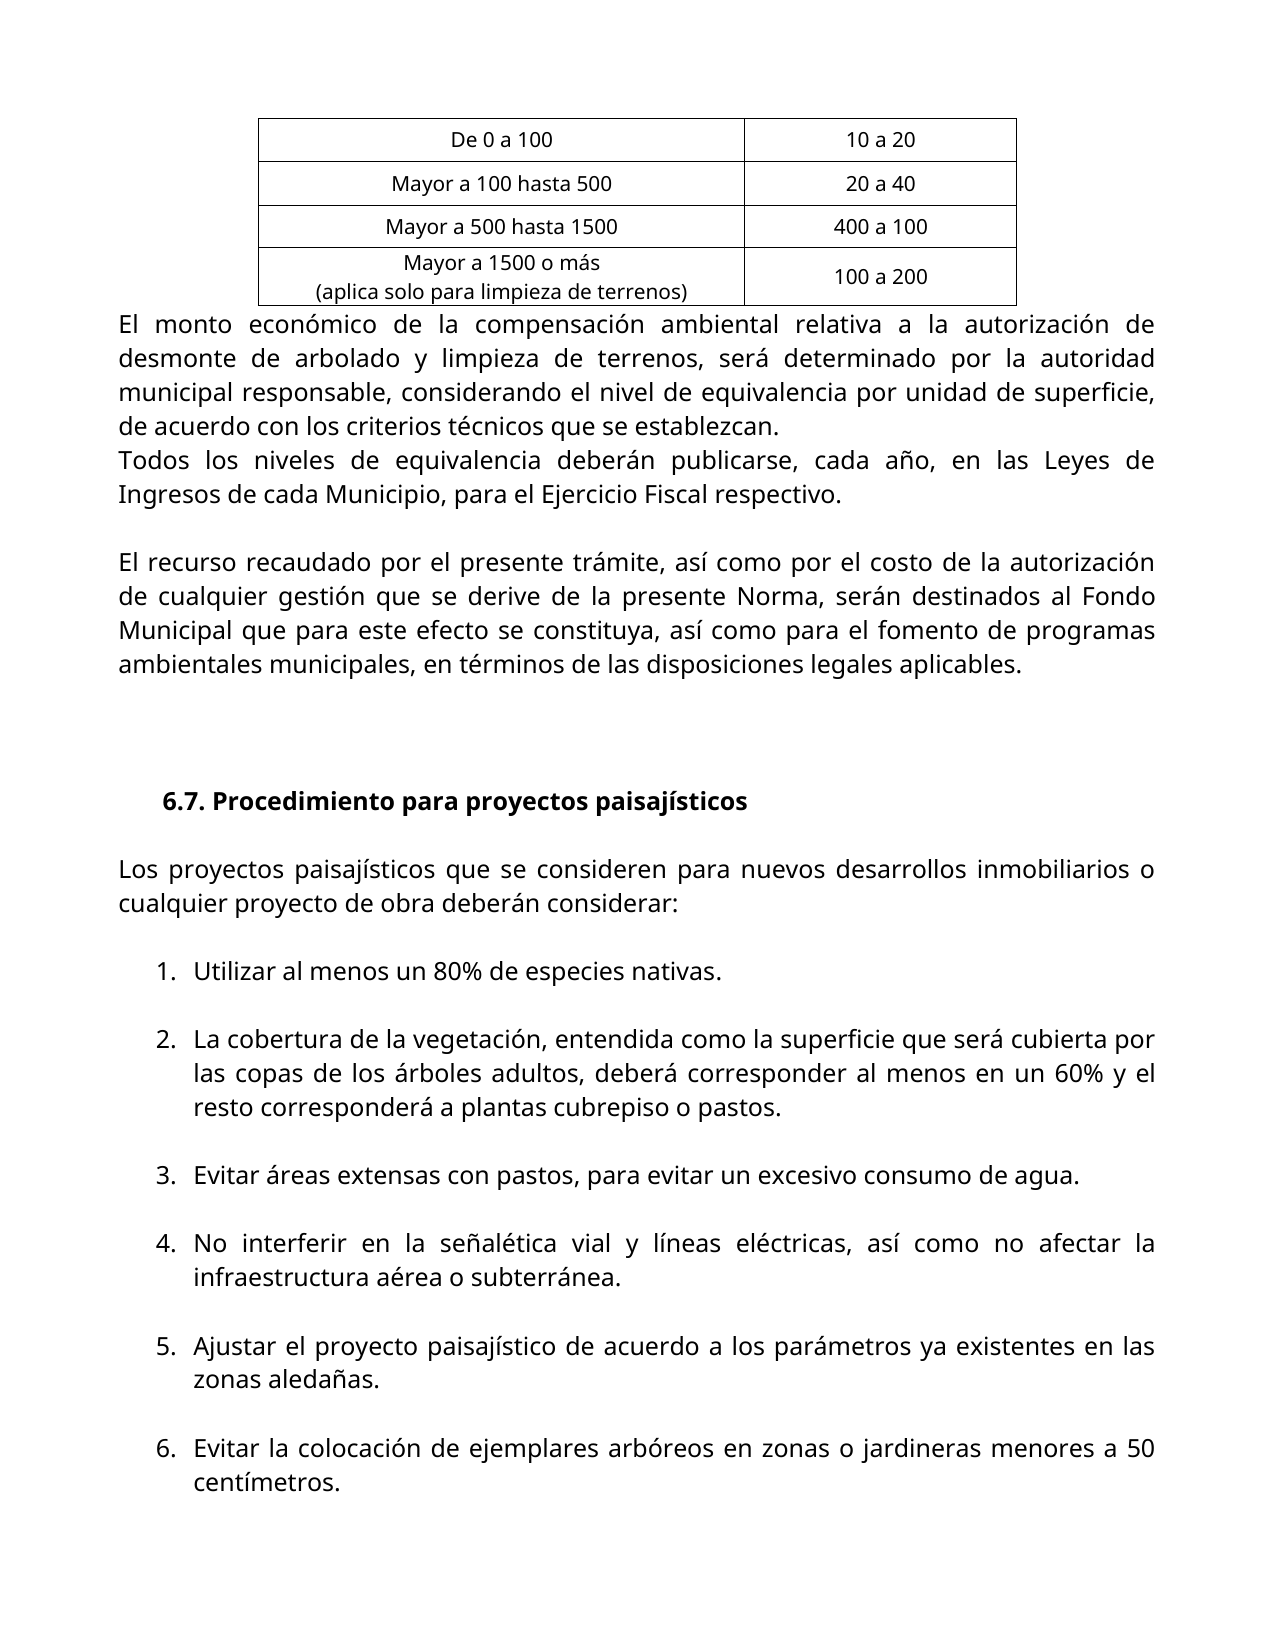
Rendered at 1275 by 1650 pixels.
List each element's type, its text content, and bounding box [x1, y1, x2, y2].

table_cell 100 a 200 [745, 248, 1016, 305]
text El recurso recaudado por el presente trámite, así como por el costo de la autorización de cualquier gestión que se derive de la presente Norma, serán destinados al Fondo Municipal que para este efecto se constituya, así como para el fomento de programas ambientales municipales, en términos de las disposiciones legales aplicables. [118, 545, 1157, 681]
table_cell Mayor a 1500 o más (aplica solo para limpieza de terrenos) [259, 248, 744, 305]
text El monto económico de la compensación ambiental relativa a la autorización de desmonte de arbolado y limpieza de terrenos, será determinado por la autoridad municipal responsable, considerando el nivel de equivalencia por unidad de superficie, de acuerdo con los criterios técnicos que se establezcan. [118, 306, 1157, 442]
list No interferir en la señalética vial y líneas eléctricas, así como no afectar la infraestructura aérea o subterránea. [156, 1226, 1157, 1294]
list La cobertura de la vegetación, entendida como la superficie que será cubierta por las copas de los árboles adultos, deberá corresponder al menos en un 60% y el resto corresponderá a plantas cubrepiso o pastos. [156, 1022, 1157, 1124]
text Los proyectos paisajísticos que se consideren para nuevos desarrollos inmobiliarios o cualquier proyecto de obra deberán considerar: [118, 851, 1157, 919]
table_cell Mayor a 100 hasta 500 [259, 162, 744, 205]
table_cell 20 a 40 [745, 162, 1016, 205]
list Utilizar al menos un 80% de especies nativas. [156, 953, 1157, 987]
table_cell 10 a 20 [745, 119, 1016, 161]
table_cell Mayor a 500 hasta 1500 [259, 206, 744, 247]
table_cell De 0 a 100 [259, 119, 744, 161]
text 6.7. Procedimiento para proyectos paisajísticos [162, 783, 1157, 817]
list Evitar áreas extensas con pastos, para evitar un excesivo consumo de agua. [156, 1158, 1157, 1192]
text Todos los niveles de equivalencia deberán publicarse, cada año, en las Leyes de Ingresos de cada Municipio, para el Ejercicio Fiscal respectivo. [118, 442, 1157, 511]
list Evitar la colocación de ejemplares arbóreos en zonas o jardineras menores a 50 centímetros. [156, 1430, 1157, 1498]
list Ajustar el proyecto paisajístico de acuerdo a los parámetros ya existentes en las zonas aledañas. [156, 1328, 1157, 1396]
table_cell 400 a 100 [745, 206, 1016, 247]
